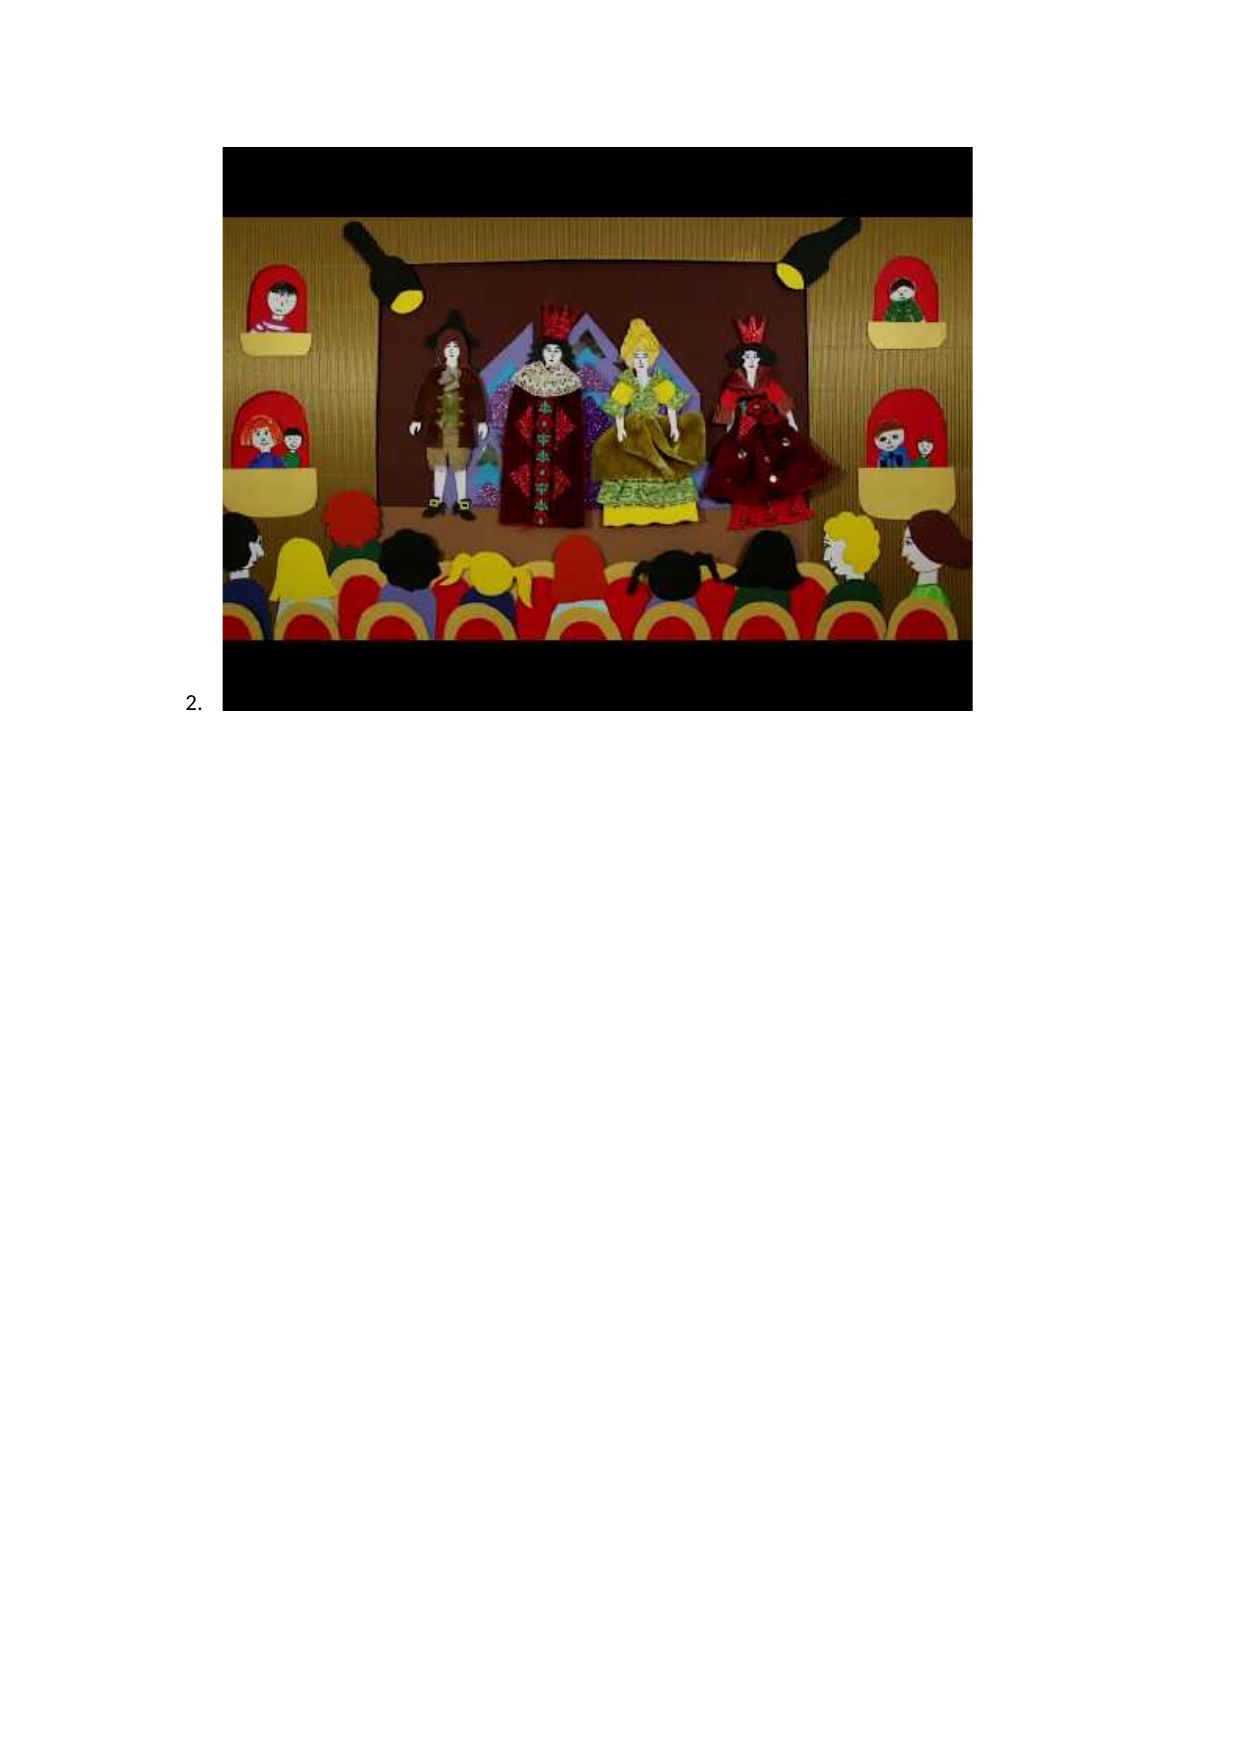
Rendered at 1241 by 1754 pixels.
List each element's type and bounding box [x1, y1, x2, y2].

picture [222, 147, 973, 711]
